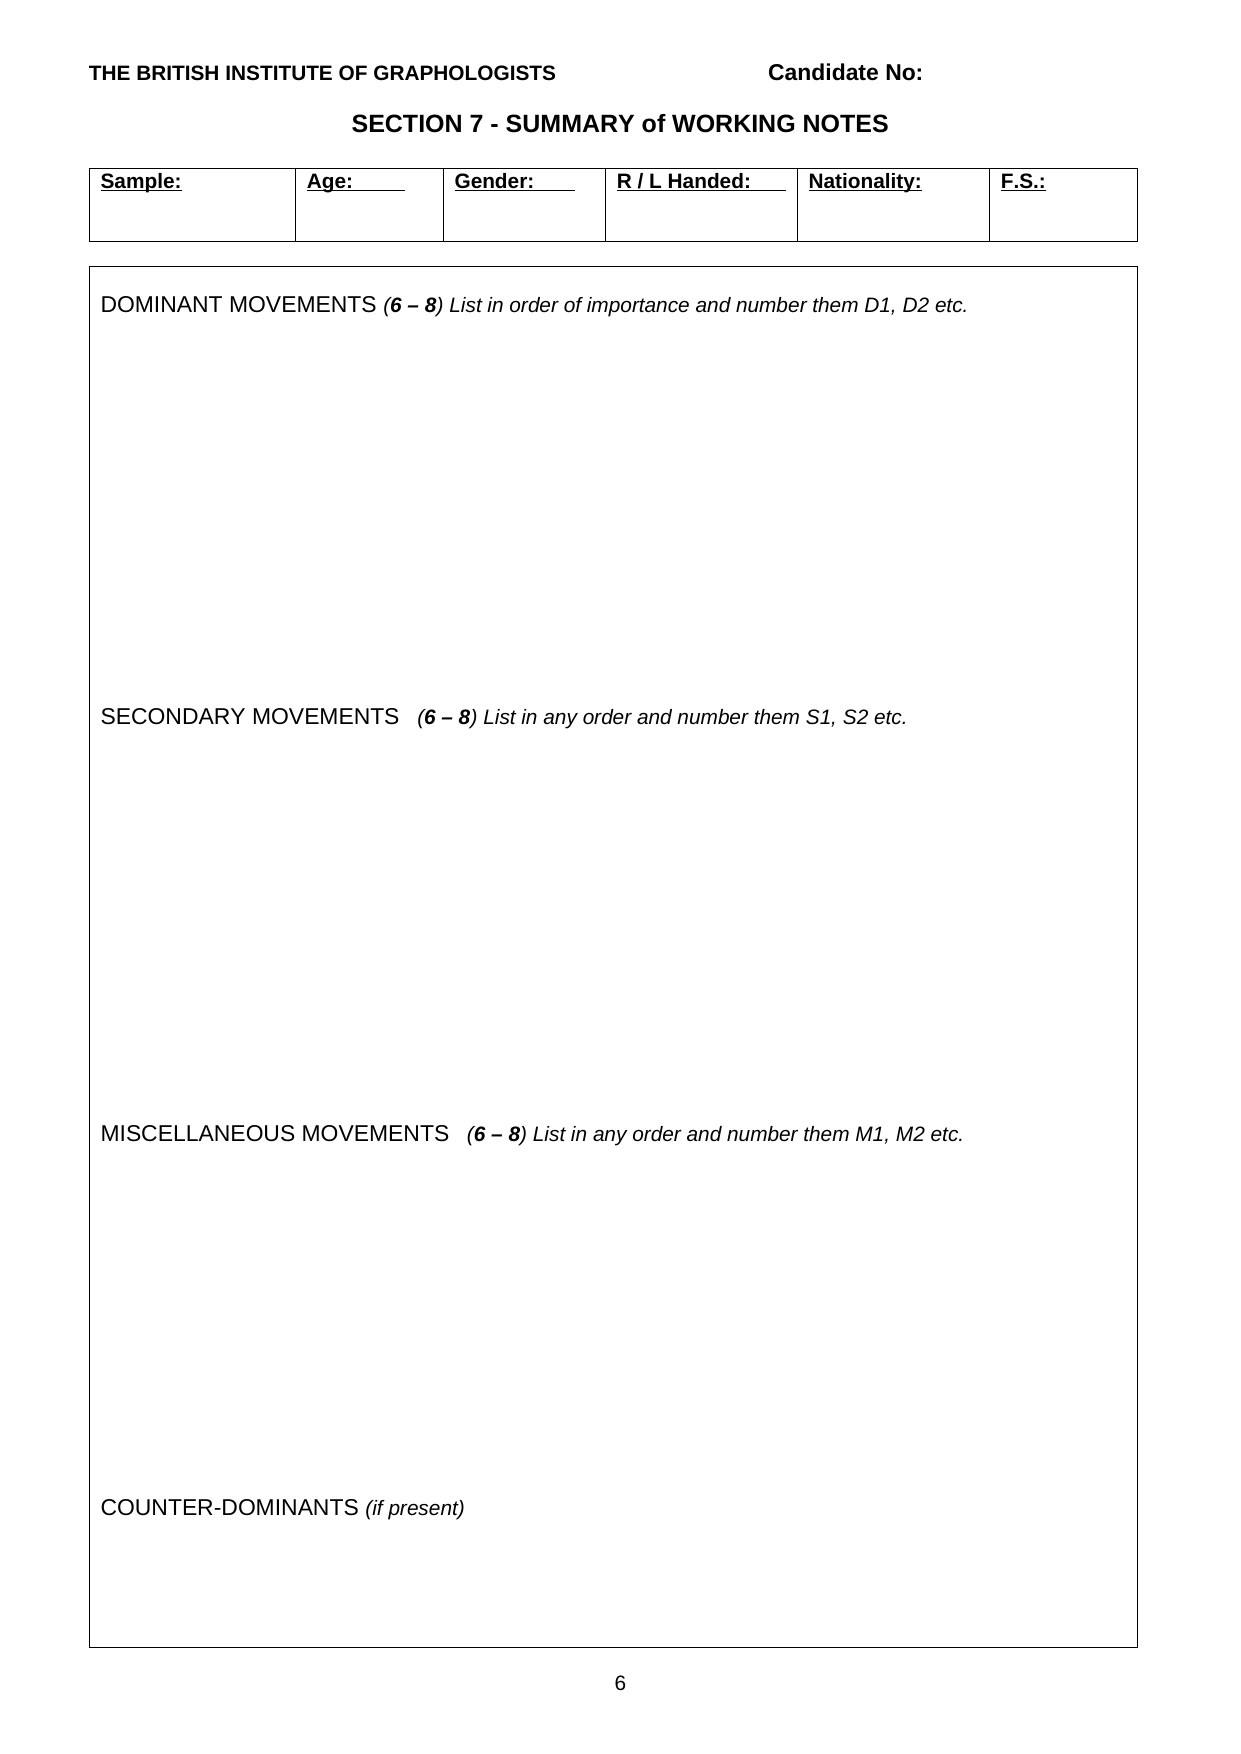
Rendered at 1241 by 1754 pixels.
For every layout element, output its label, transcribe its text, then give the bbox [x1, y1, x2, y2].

table_header Gender: [444, 169, 605, 193]
table_header R / L Handed: [606, 169, 797, 193]
table_header Age: [296, 169, 443, 193]
table_cell [990, 193, 1137, 241]
table_cell [90, 193, 295, 241]
table_header DOMINANT MOVEMENTS (6 – 8) List in order of importance and number them D1, D2 etc. SECONDARY MOVEMENTS (6 – 8) List in any order and number them S1, S2 etc. MISCELLANEOUS MOVEMENTS (6 – 8) List in any order and number them M1, M2 etc. COUNTER-DOMINANTS (if present) [90, 267, 1137, 1647]
table_cell [444, 193, 605, 241]
table_cell [296, 193, 443, 241]
table_header Nationality: [798, 169, 989, 193]
table_header Sample: [90, 169, 295, 193]
table_cell [798, 193, 989, 241]
table_cell [606, 193, 797, 241]
table_header F.S.: [990, 169, 1137, 193]
subtitle SECTION 7 - SUMMARY of WORKING NOTES [89, 109, 1152, 138]
